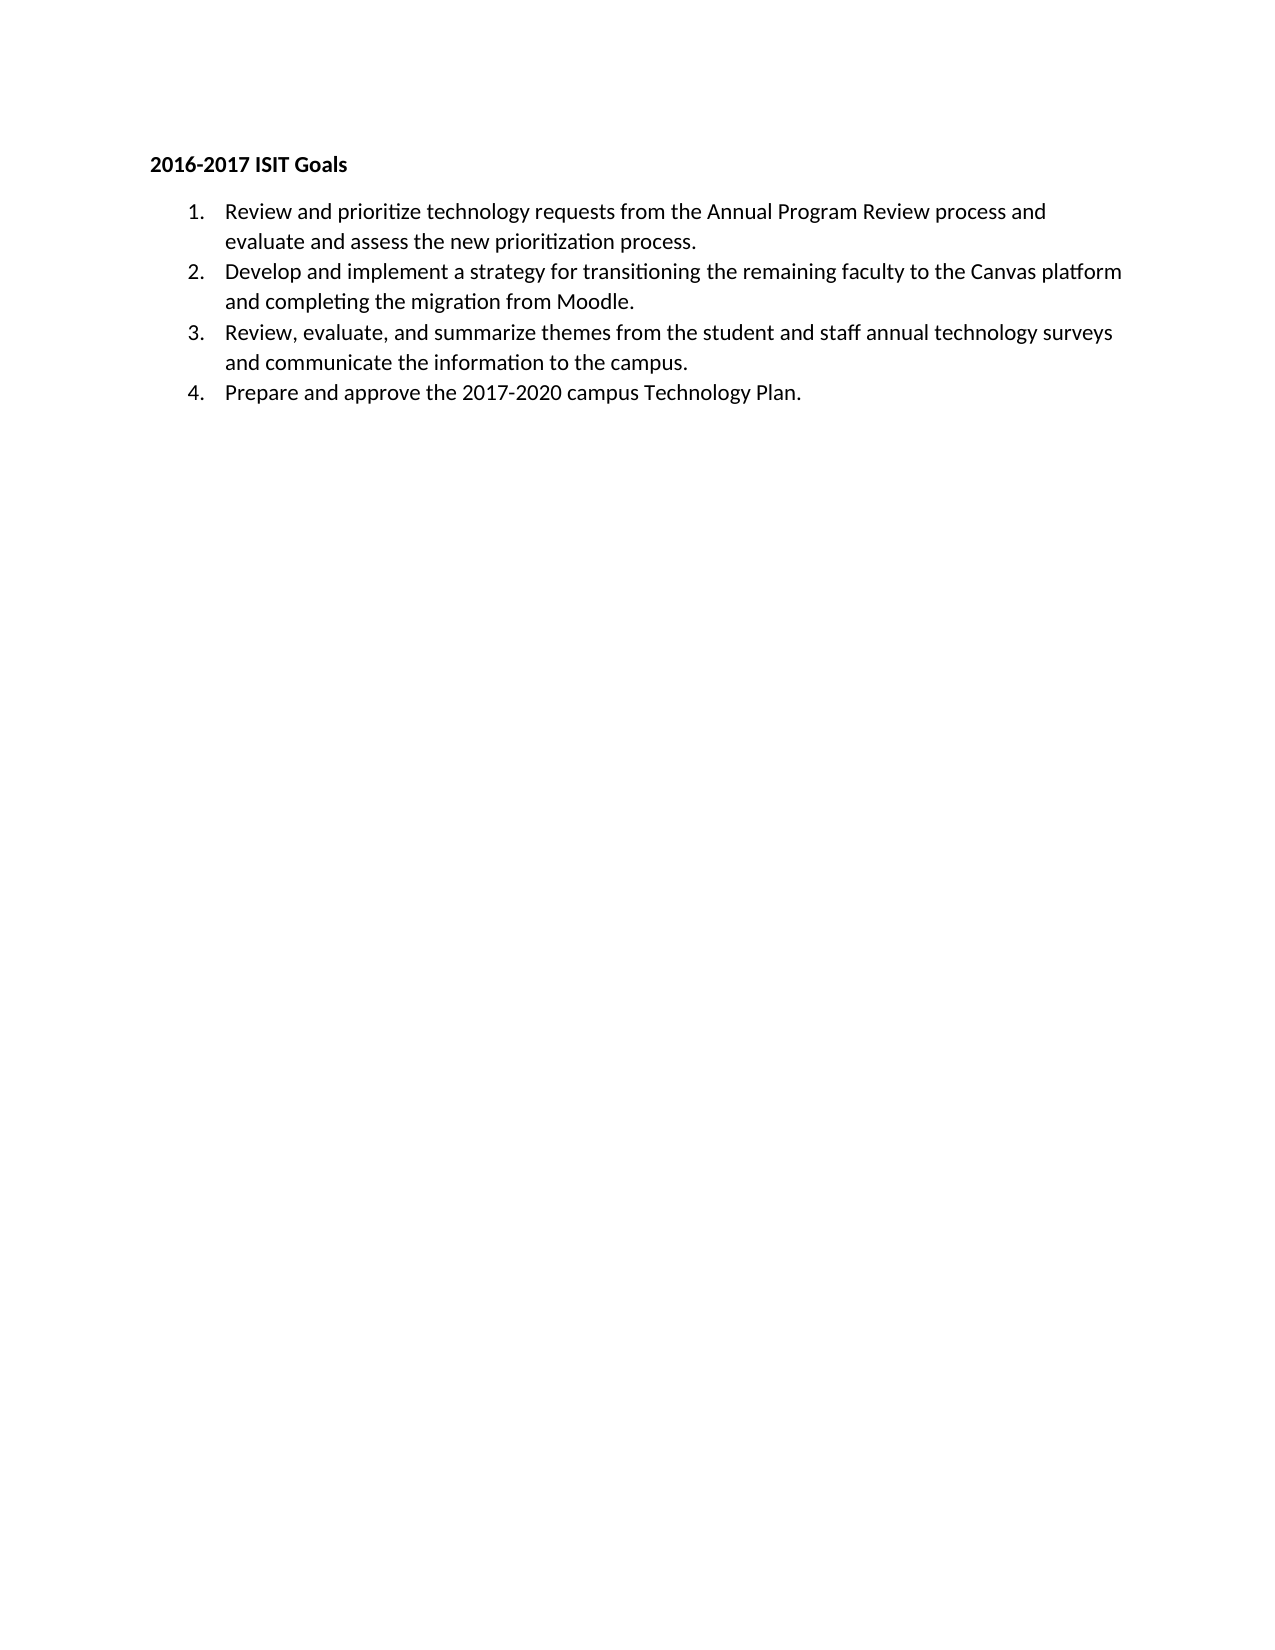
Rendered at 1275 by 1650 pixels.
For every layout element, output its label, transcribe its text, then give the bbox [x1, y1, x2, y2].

list Develop and implement a strategy for transitioning the remaining faculty to the Canvas platform and completing the migration from Moodle. [187, 257, 1125, 316]
list Review, evaluate, and summarize themes from the student and staff annual technology surveys and communicate the information to the campus. [187, 318, 1125, 376]
list Review and prioritize technology requests from the Annual Program Review process and evaluate and assess the new prioritization process. [187, 197, 1125, 255]
text 2016-2017 ISIT Goals [150, 150, 1125, 178]
list Prepare and approve the 2017-2020 campus Technology Plan. [187, 378, 1125, 406]
